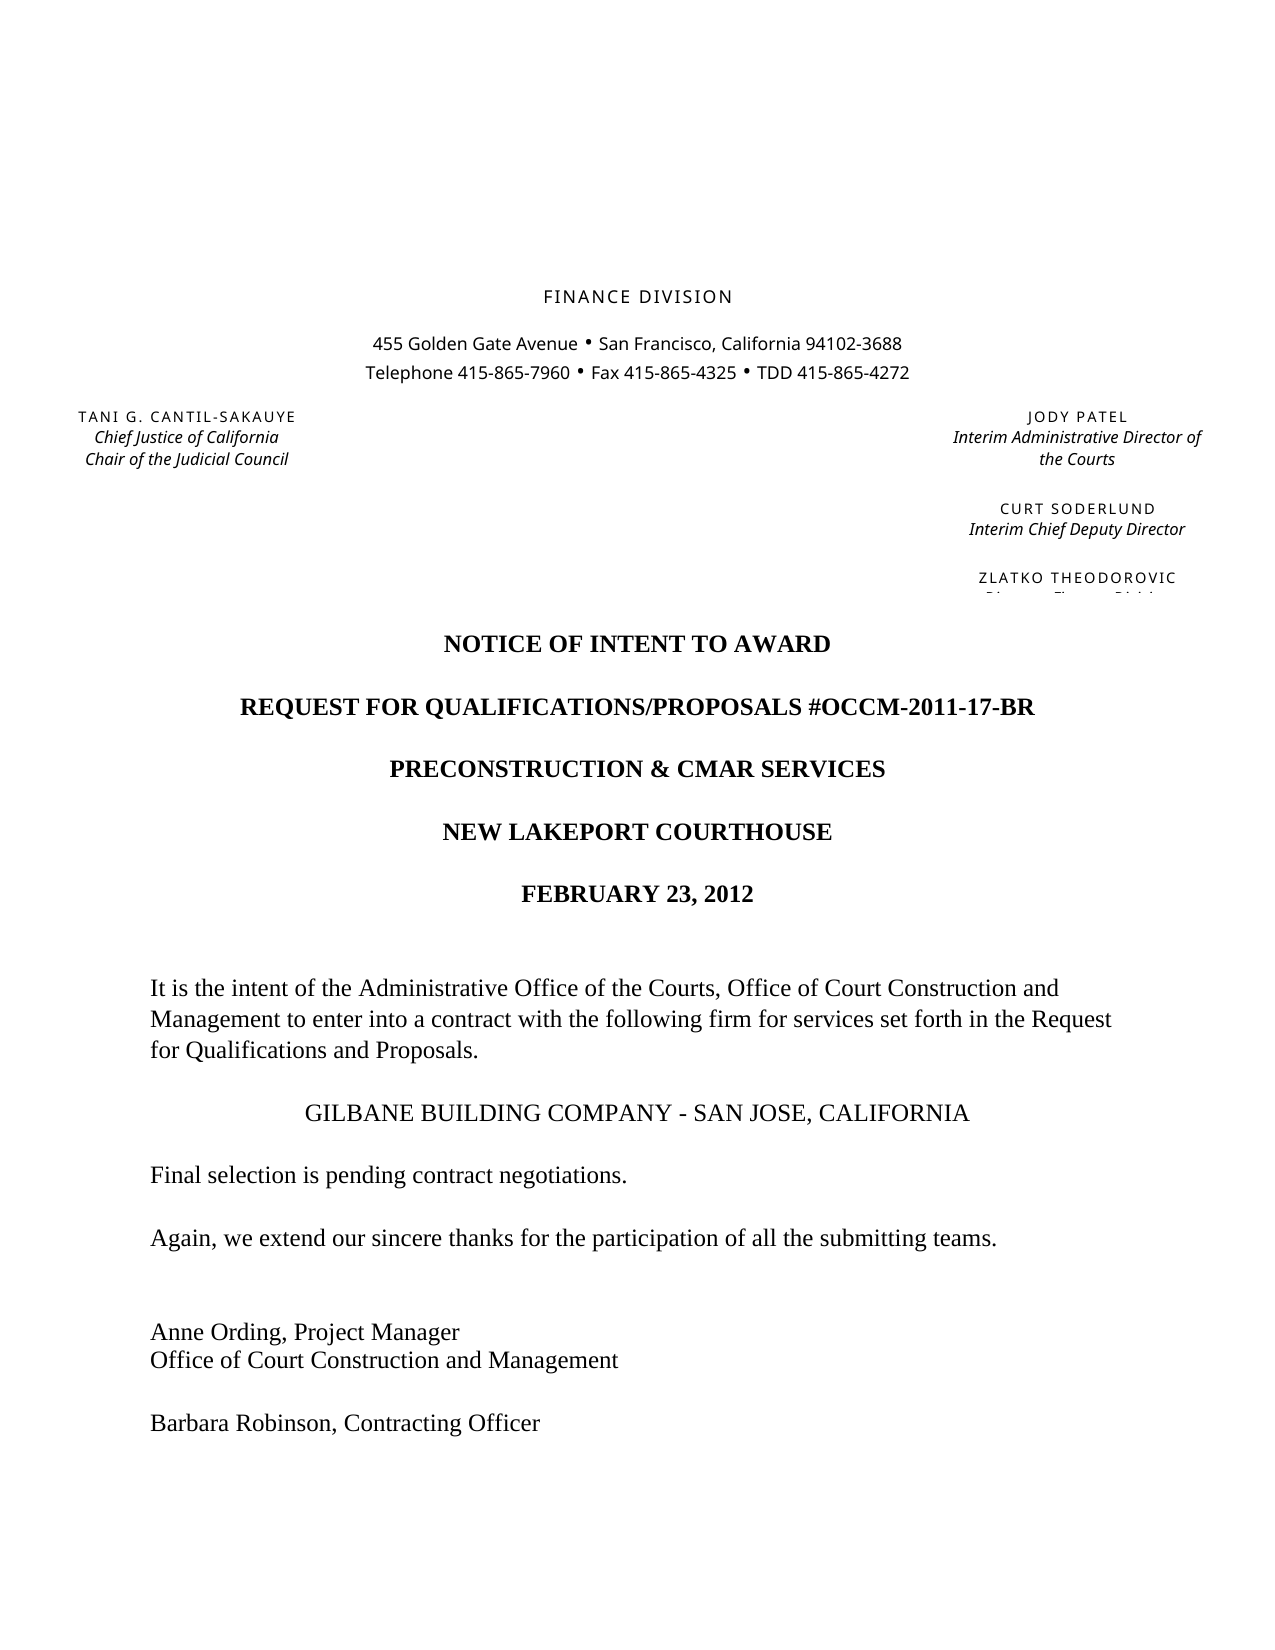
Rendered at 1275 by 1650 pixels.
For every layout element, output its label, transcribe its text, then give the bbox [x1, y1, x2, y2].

text Office of Court Construction and Management [150, 1345, 1125, 1374]
text NEW LAKEPORT COURTHOUSE [150, 814, 1125, 845]
text Again, we extend our sincere thanks for the participation of all the submitting teams. [150, 1220, 1125, 1252]
text Anne Ording, Project Manager [150, 1314, 1125, 1345]
text REQUEST FOR QUALIFICATIONS/PROPOSALS #OCCM-2011-17-BR [150, 689, 1125, 720]
text GILBANE BUILDING COMPANY - SAN JOSE, CALIFORNIA [150, 1095, 1125, 1127]
text PRECONSTRUCTION & CMAR SERVICES [150, 752, 1125, 783]
text It is the intent of the Administrative Office of the Courts, Office of Court Construction and Management to enter into a contract with the following firm for services set forth in the Request for Qualifications and Proposals. [150, 970, 1125, 1064]
text NOTICE OF INTENT TO AWARD [150, 627, 1125, 658]
text Final selection is pending contract negotiations. [150, 1158, 1125, 1189]
text Barbara Robinson, Contracting Officer [150, 1405, 1125, 1437]
text FEBRUARY 23, 2012 [150, 877, 1125, 908]
